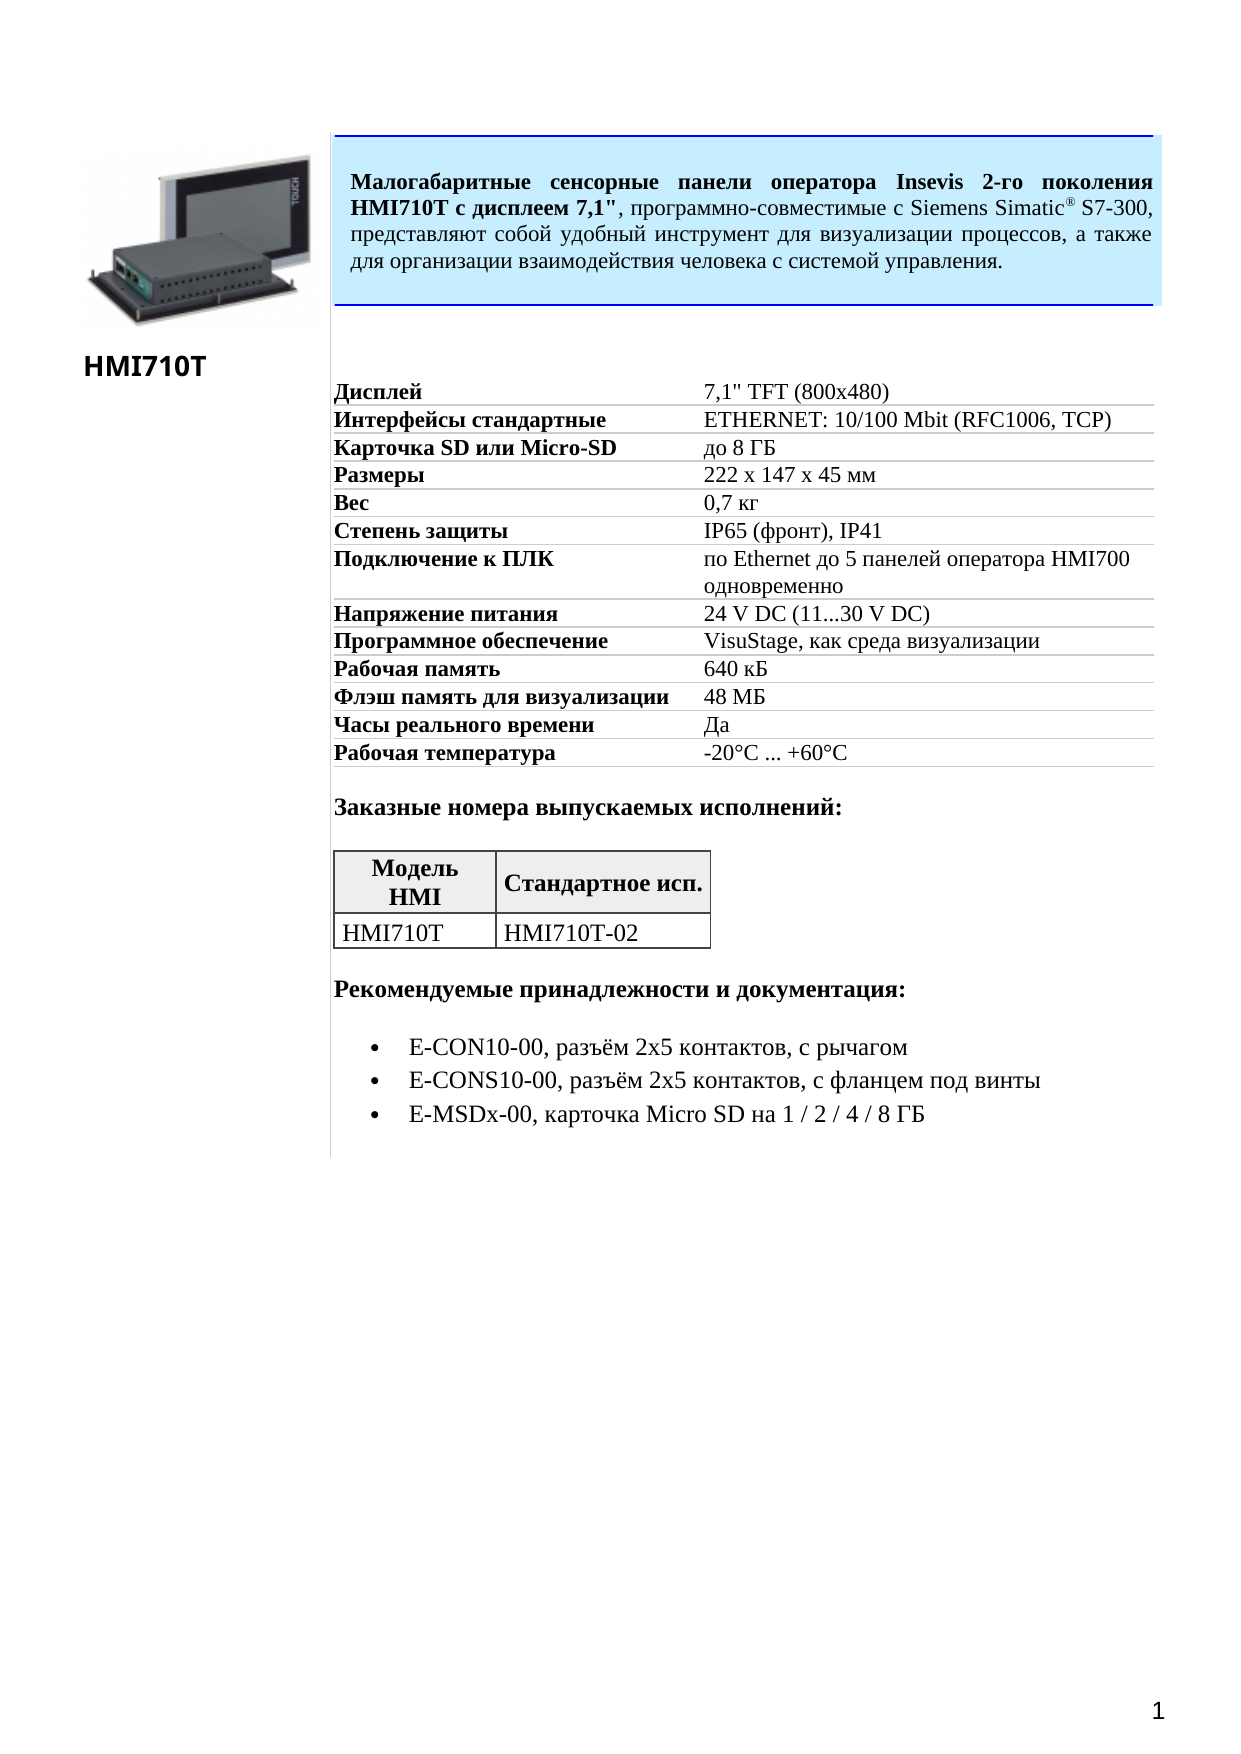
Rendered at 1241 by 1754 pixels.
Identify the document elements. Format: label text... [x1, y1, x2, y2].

picture [82, 148, 322, 331]
table_header [331, 132, 1165, 1157]
table_header HMI710T [75, 132, 330, 1157]
